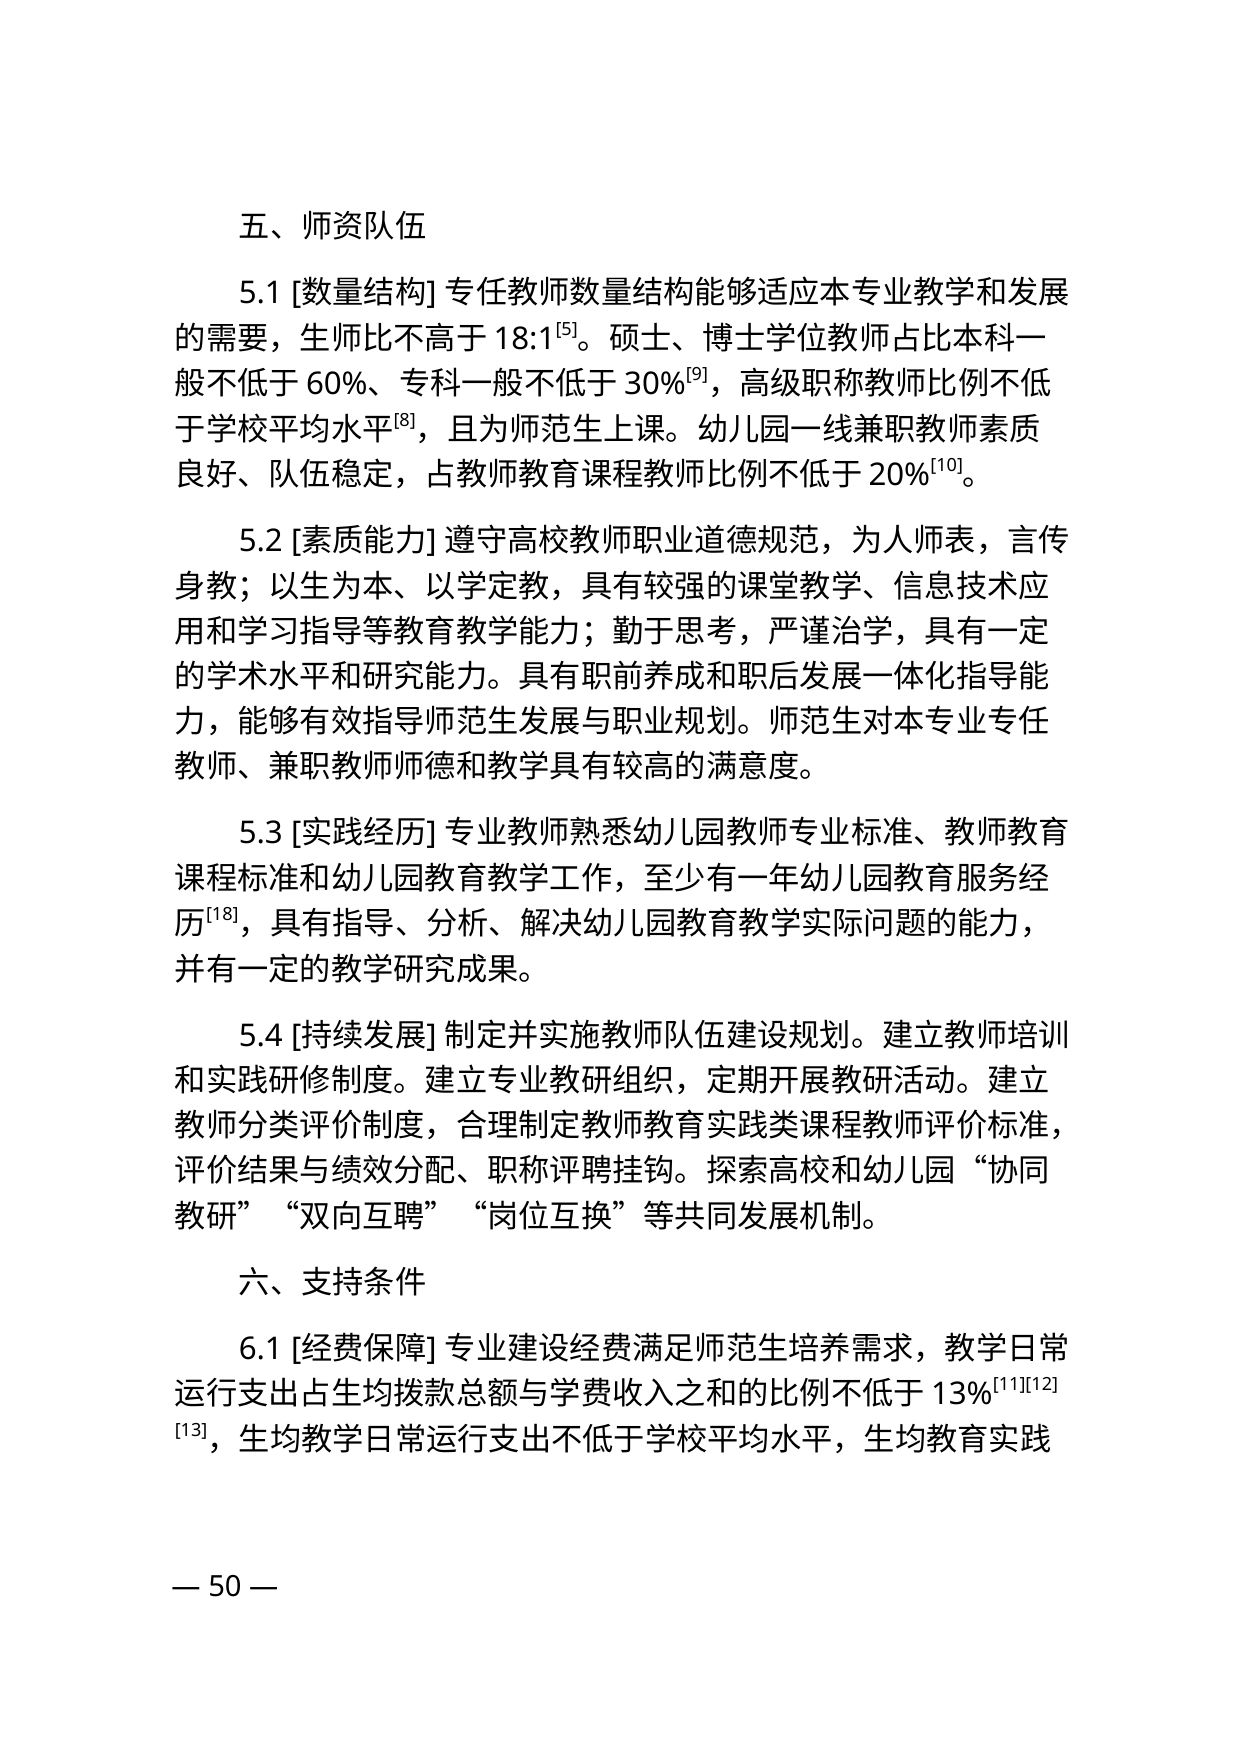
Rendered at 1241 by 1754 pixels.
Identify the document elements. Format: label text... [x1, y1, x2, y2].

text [174, 1323, 1071, 1459]
text 5.4 [持续发展] 制定并实施教师队伍建设规划。建立教师培训和实践研修制度。建立专业教研组织，定期开展教研活动。建立教师分类评价制度，合理制定教师教育实践类课程教师评价标准，评价结果与绩效分配、职称评聘挂钩。探索高校和幼儿园“协同教研”“双向互聘”“岗位互换”等共同发展机制。 [174, 1010, 1071, 1236]
text 5.3 [实践经历] 专业教师熟悉幼儿园教师专业标准、教师教育课程标准和幼儿园教育教学工作，至少有一年幼儿园教育服务经历[18]，具有指导、分析、解决幼儿园教育教学实际问题的能力，并有一定的教学研究成果。 [174, 808, 1071, 989]
text 5.2 [素质能力] 遵守高校教师职业道德规范，为人师表，言传身教；以生为本、以学定教，具有较强的课堂教学、信息技术应用和学习指导等教育教学能力；勤于思考，严谨治学，具有一定的学术水平和研究能力。具有职前养成和职后发展一体化指导能力，能够有效指导师范生发展与职业规划。师范生对本专业专任教师、兼职教师师德和教学具有较高的满意度。 [174, 515, 1071, 787]
text 六、支持条件 [174, 1257, 1071, 1302]
text 五、师资队伍 [174, 201, 1071, 247]
text 5.1 [数量结构] 专任教师数量结构能够适应本专业教学和发展的需要，生师比不高于18:1[5]。硕士、博士学位教师占比本科一般不低于60%、专科一般不低于30%[9]，高级职称教师比例不低于学校平均水平[8]，且为师范生上课。幼儿园一线兼职教师素质良好、队伍稳定，占教师教育课程教师比例不低于20%[10]。 [174, 267, 1071, 494]
